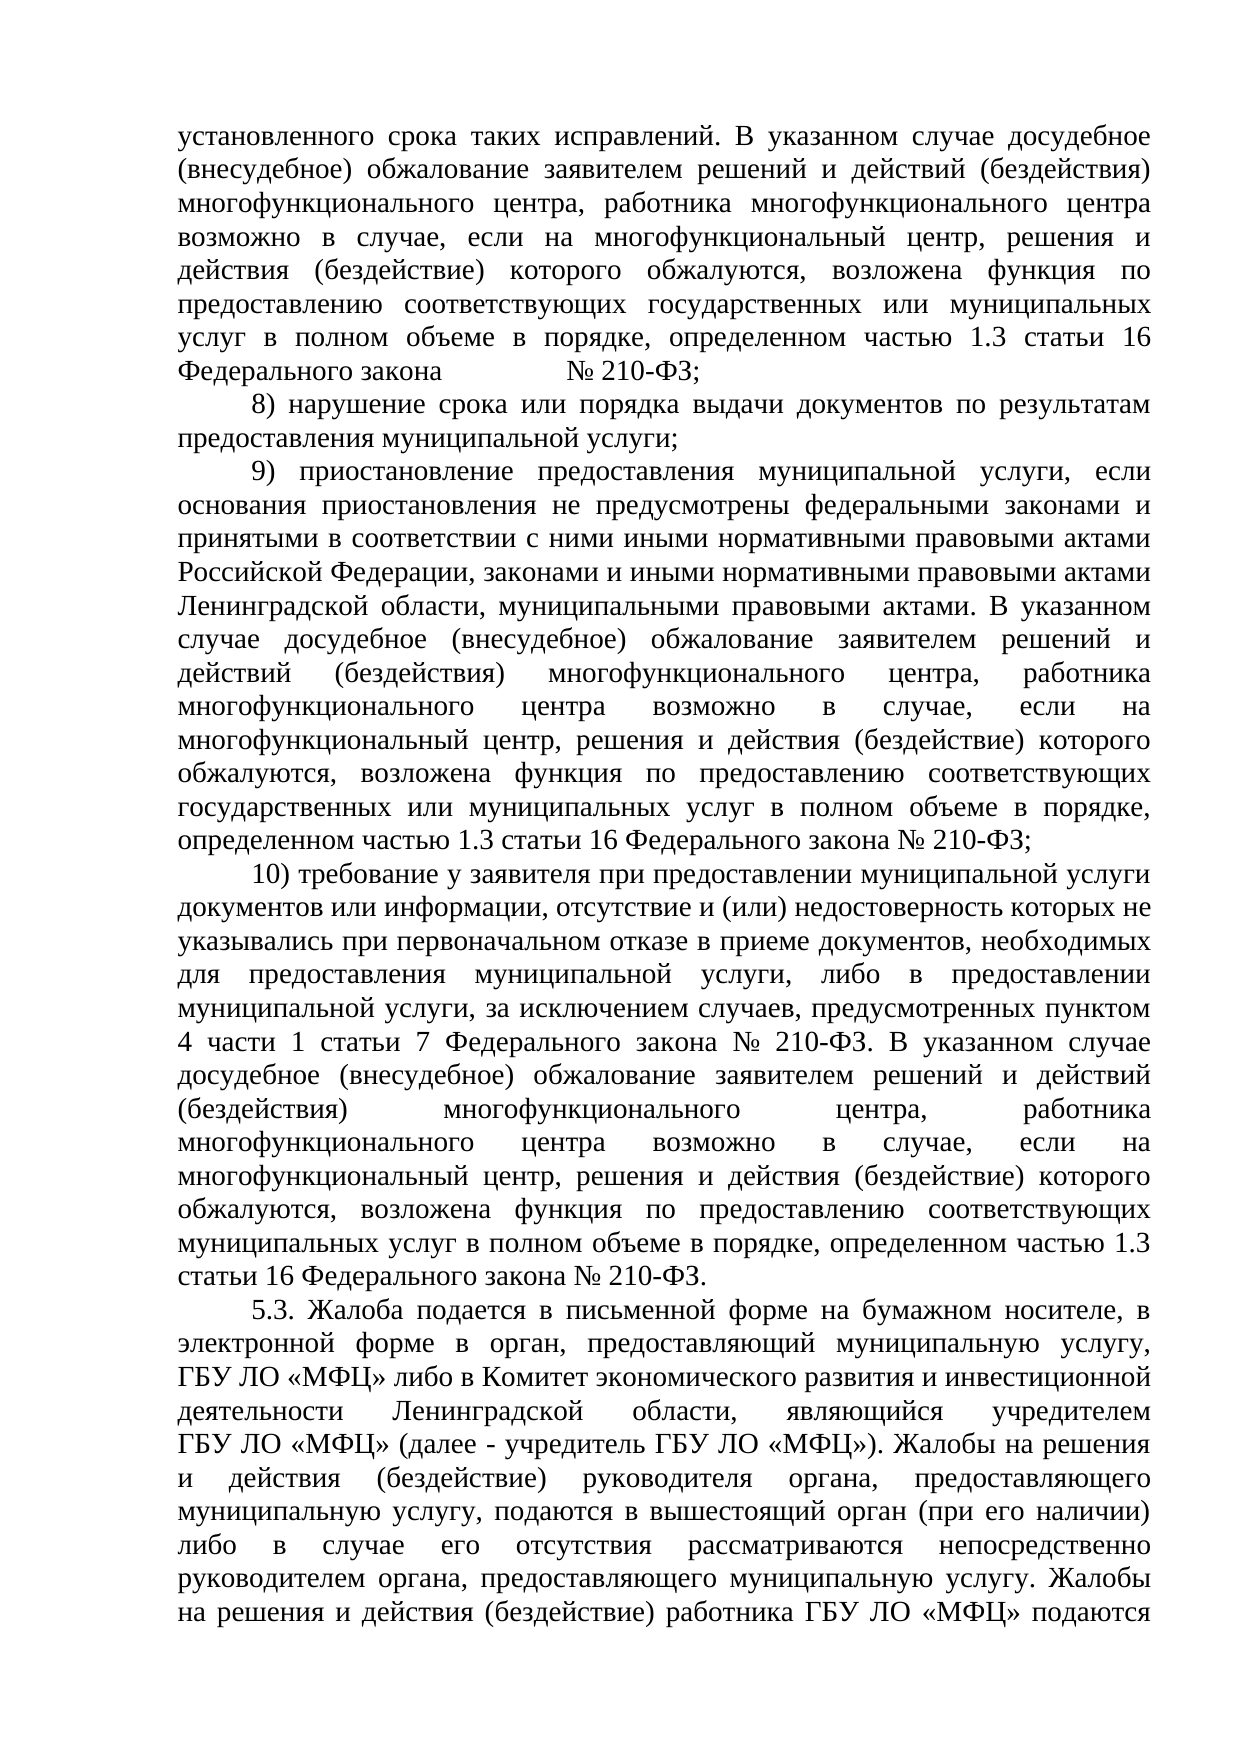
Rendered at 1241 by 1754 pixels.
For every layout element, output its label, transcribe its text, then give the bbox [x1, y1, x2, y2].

text 8) нарушение срока или порядка выдачи документов по результатам предоставления муниципальной услуги; [177, 386, 1152, 453]
text 10) требование у заявителя при предоставлении муниципальной услуги документов или информации, отсутствие и (или) недостоверность которых не указывались при первоначальном отказе в приеме документов, необходимых для предоставления муниципальной услуги, либо в предоставлении муниципальной услуги, за исключением случаев, предусмотренных пунктом 4 части 1 статьи 7 Федерального закона № 210-ФЗ. В указанном случае досудебное (внесудебное) обжалование заявителем решений и действий (бездействия) многофункционального центра, работника многофункционального центра возможно в случае, если на многофункциональный центр, решения и действия (бездействие) которого обжалуются, возложена функция по предоставлению соответствующих муниципальных услуг в полном объеме в порядке, определенном частью 1.3 статьи 16 Федерального закона № 210-ФЗ. [177, 856, 1152, 1292]
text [177, 1292, 1152, 1627]
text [177, 118, 1152, 386]
text 9) приостановление предоставления муниципальной услуги, если основания приостановления не предусмотрены федеральными законами и принятыми в соответствии с ними иными нормативными правовыми актами Российской Федерации, законами и иными нормативными правовыми актами Ленинградской области, муниципальными правовыми актами. В указанном случае досудебное (внесудебное) обжалование заявителем решений и действий (бездействия) многофункционального центра, работника многофункционального центра возможно в случае, если на многофункциональный центр, решения и действия (бездействие) которого обжалуются, возложена функция по предоставлению соответствующих государственных или муниципальных услуг в полном объеме в порядке, определенном частью 1.3 статьи 16 Федерального закона № 210-ФЗ; [177, 453, 1152, 856]
